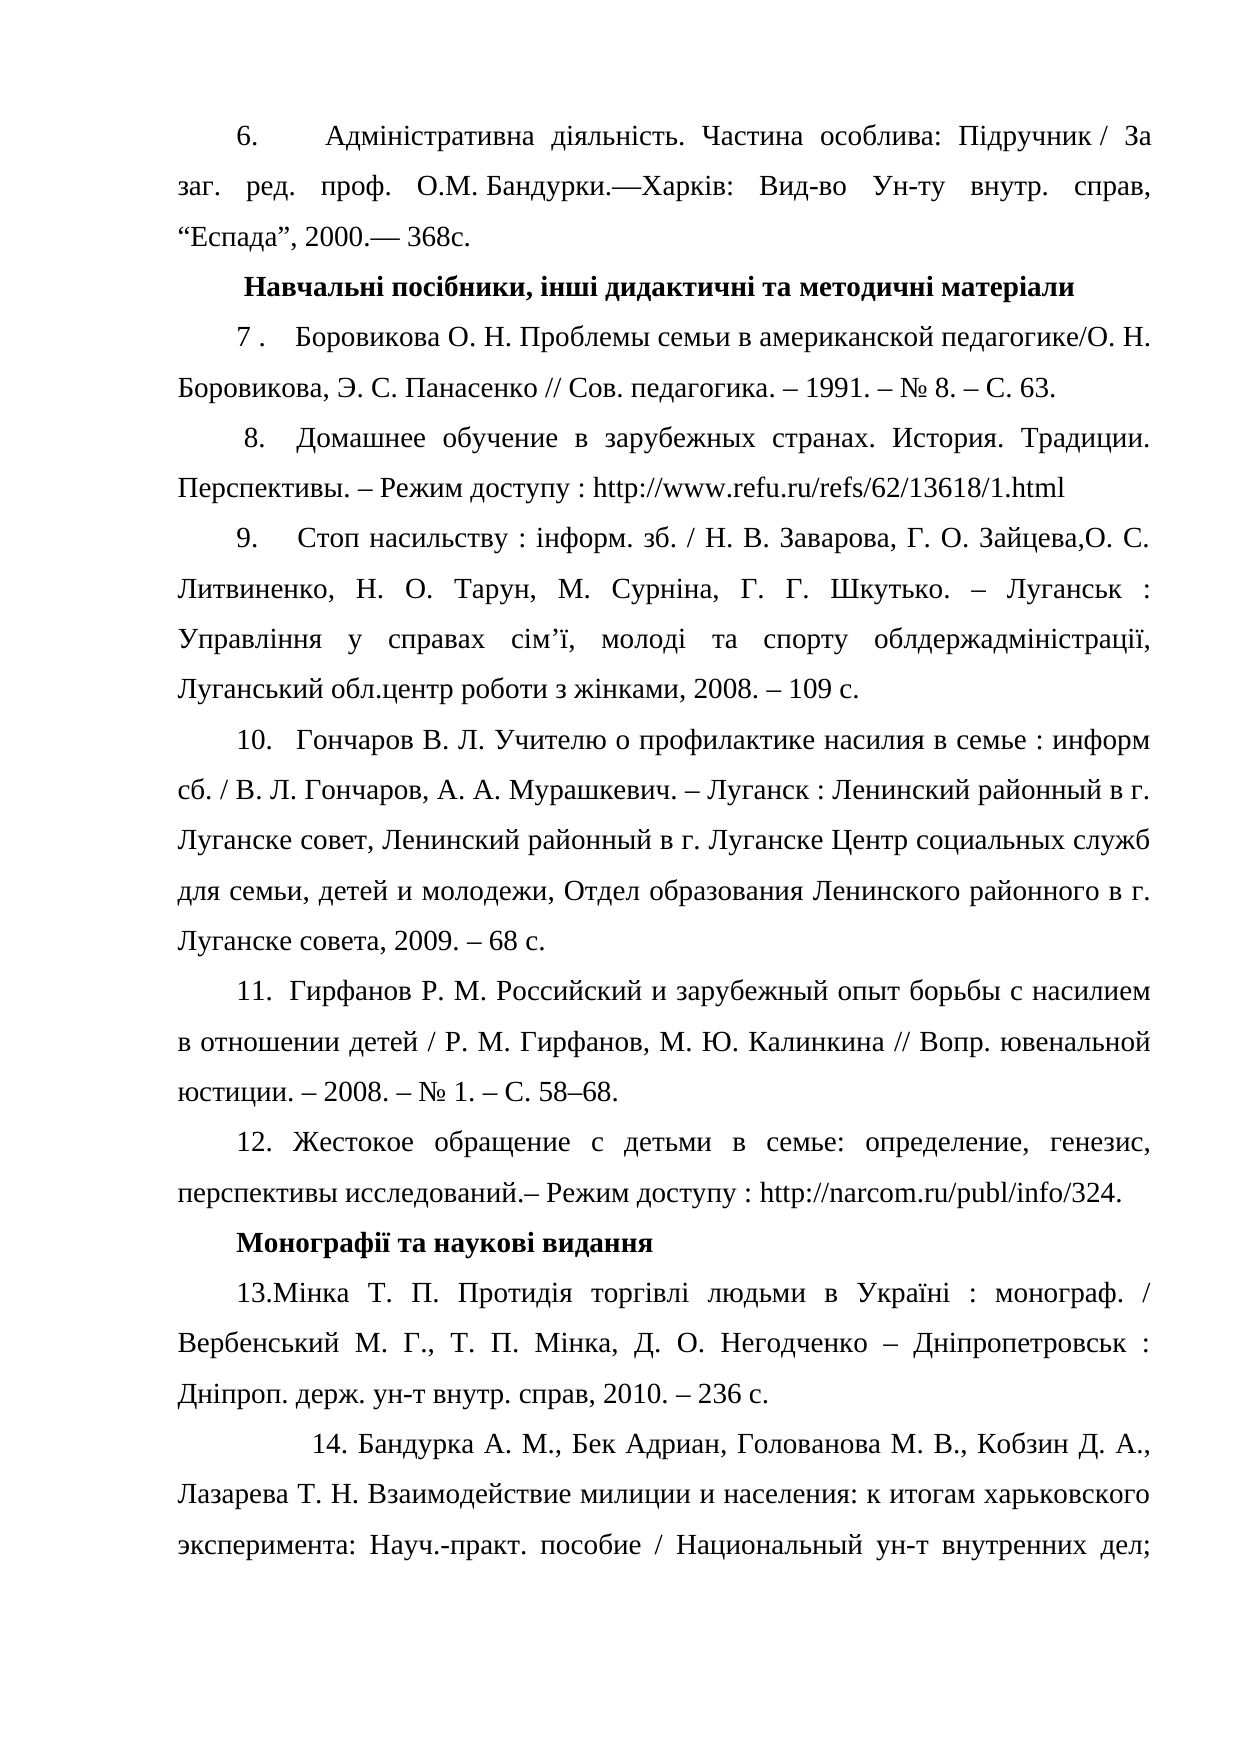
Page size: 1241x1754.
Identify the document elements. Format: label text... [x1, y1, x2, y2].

text 9. Стоп насильству : інформ. зб. / Н. В. Заварова, Г. О. Зайцева,О. С. Литвиненко, Н. О. Тарун, М. Сурніна, Г. Г. Шкутько. – Луганськ : Управління у справах сім’ї, молоді та спорту облдержадміністрації, Луганський обл.центр роботи з жінками, 2008. – 109 с. [177, 521, 1152, 705]
text Навчальні посібники, інші дидактичні та методичні матеріали [177, 269, 1152, 303]
text Монографії та наукові видання [177, 1225, 1152, 1258]
text 13.Мінка Т. П. Протидія торгівлі людьми в Україні : монограф. / Вербенський М. Г., Т. П. Мінка, Д. О. Негодченко – Дніпропетровськ : Дніпроп. держ. ун-т внутр. справ, 2010. – 236 с. [177, 1275, 1152, 1409]
list Адміністративна діяльність. Частина особлива: Підручник / За заг. ред. проф. О.М. Бандурки.—Харків: Вид-во Ун-ту внутр. справ, “Еспада”, 2000.— 368с. [177, 118, 1152, 252]
text 12. Жестокое обращение с детьми в семье: определение, генезис, перспективы исследований.– Режим доступу : http://narcom.ru/publ/info/324. [177, 1124, 1152, 1208]
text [177, 1426, 1152, 1560]
text 10. Гончаров В. Л. Учителю о профилактике насилия в семье : информ сб. / В. Л. Гончаров, А. А. Мурашкевич. – Луганск : Ленинский районный в г. Луганске совет, Ленинский районный в г. Луганске Центр социальных служб для семьи, детей и молодежи, Отдел образования Ленинского районного в г. Луганске совета, 2009. – 68 с. [177, 722, 1152, 957]
text 7 . Боровикова О. Н. Проблемы семьи в американской педагогике/О. Н. Боровикова, Э. С. Панасенко // Сов. педагогика. – 1991. – № 8. – С. 63. [177, 319, 1152, 403]
text 11. Гирфанов Р. М. Российский и зарубежный опыт борьбы с насилием в отношении детей / Р. М. Гирфанов, М. Ю. Калинкина // Вопр. ювенальной юстиции. – 2008. – № 1. – С. 58–68. [177, 973, 1152, 1108]
text 8. Домашнее обучение в зарубежных странах. История. Традиции. Перспективы. – Режим доступу : http://www.refu.ru/refs/62/13618/1.html [177, 420, 1152, 504]
